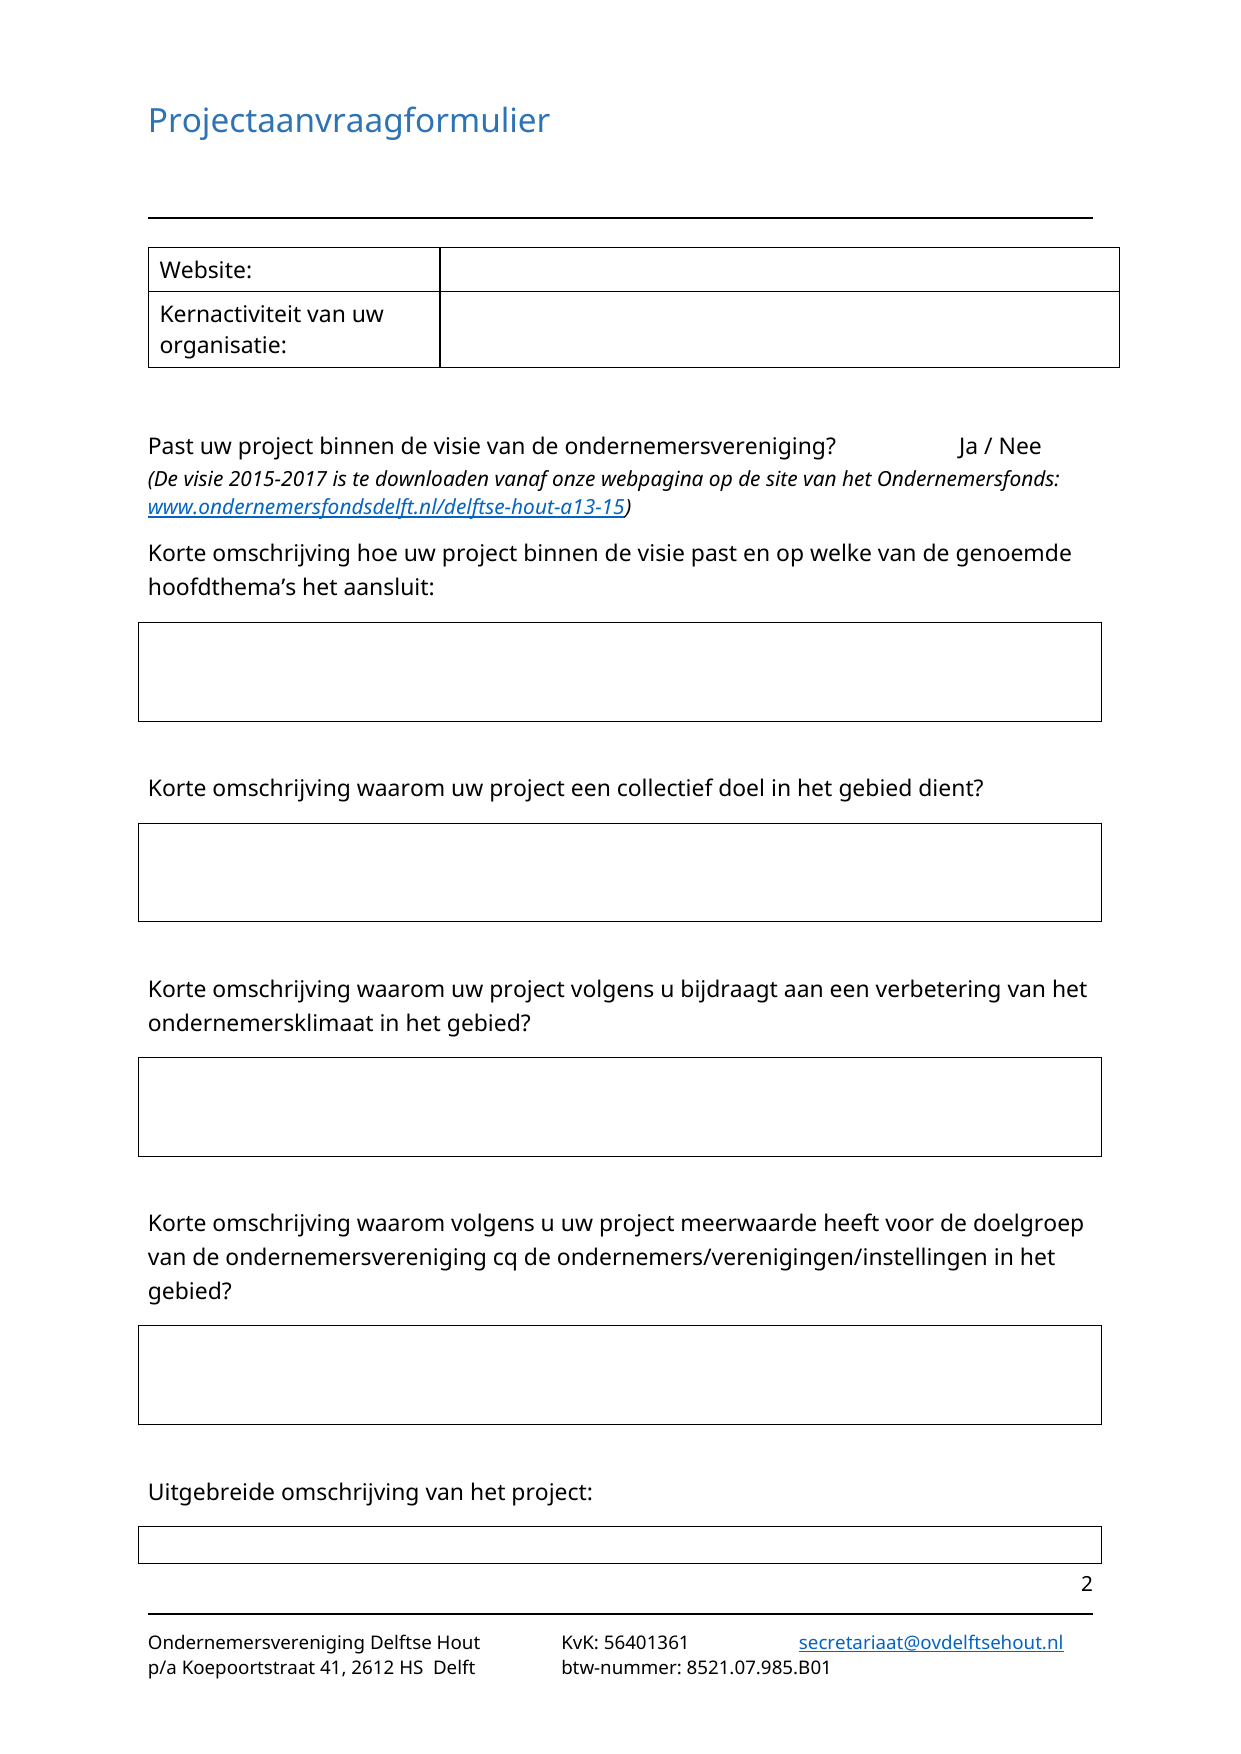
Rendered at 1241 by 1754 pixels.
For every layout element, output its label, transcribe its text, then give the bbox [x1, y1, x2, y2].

text Korte omschrijving waarom uw project een collectief doel in het gebied dient? [148, 772, 1093, 803]
text Korte omschrijving hoe uw project binnen de visie past en op welke van de genoemde hoofdthema’s het aansluit: [148, 537, 1093, 602]
text Korte omschrijving waarom uw project volgens u bijdraagt aan een verbetering van het ondernemersklimaat in het gebied? [148, 973, 1093, 1038]
text (De visie 2015-2017 is te downloaden vanaf onze webpagina op de site van het Ondernemersfonds: www.ondernemersfondsdelft.nl/delftse-hout-a13-15) [148, 464, 1093, 521]
table_cell [441, 248, 1119, 291]
text Uitgebreide omschrijving van het project: [148, 1476, 1093, 1507]
table_cell [441, 292, 1119, 367]
table_cell Kernactiviteit van uw organisatie: [149, 292, 439, 367]
text Past uw project binnen de visie van de ondernemersvereniging? Ja / Nee [148, 430, 1093, 461]
table_cell Website: [149, 248, 439, 291]
text Korte omschrijving waarom volgens u uw project meerwaarde heeft voor de doelgroep van de ondernemersvereniging cq de ondernemers/verenigingen/instellingen in het gebied? [148, 1207, 1093, 1306]
